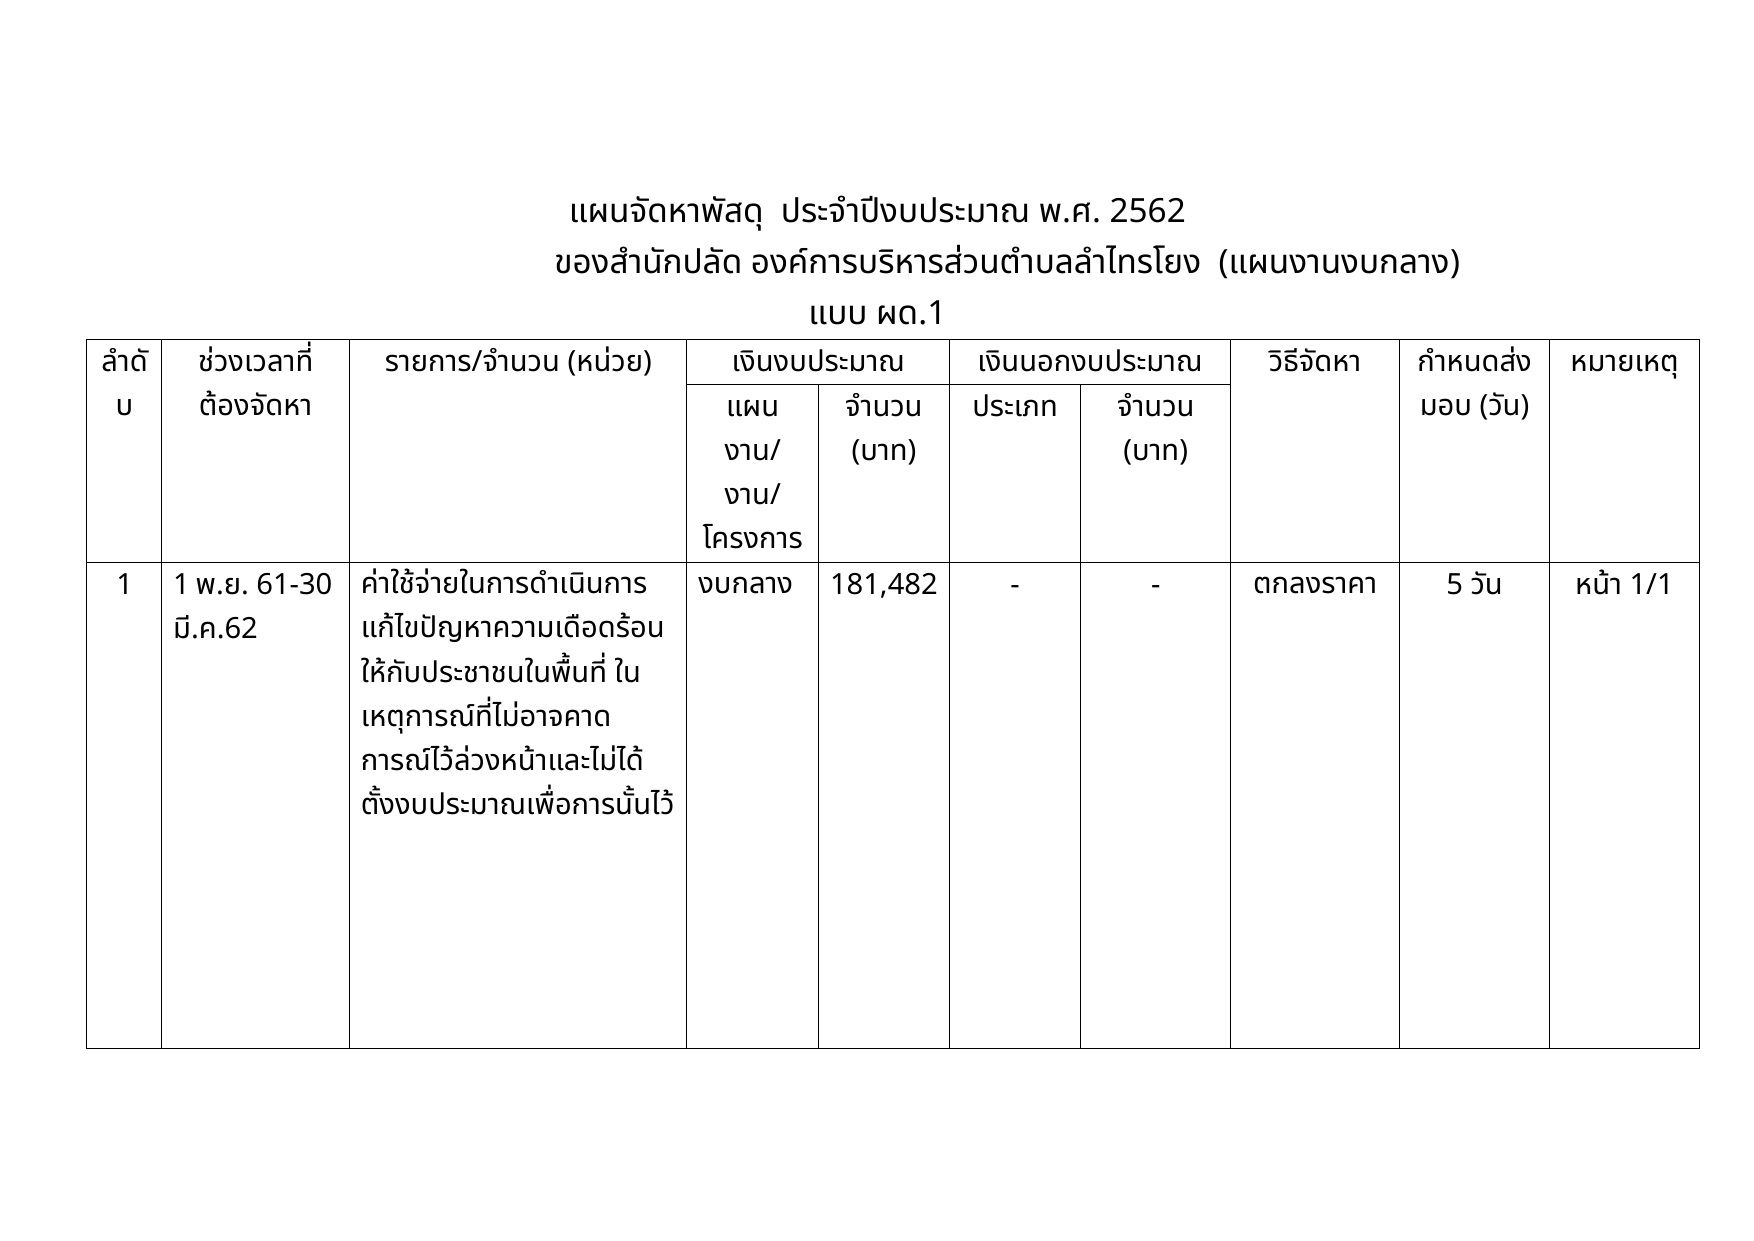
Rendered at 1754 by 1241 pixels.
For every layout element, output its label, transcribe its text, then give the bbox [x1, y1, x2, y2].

table_header ช่วงเวลาที่ต้องจัดหา [162, 340, 349, 562]
table_header เงินงบประมาณ [687, 340, 949, 384]
table_cell ประเภท [950, 385, 1080, 562]
table_header เงินนอกงบประมาณ [950, 340, 1230, 384]
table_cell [350, 563, 686, 1048]
table_header กำหนดส่งมอบ (วัน) [1400, 340, 1549, 562]
table_cell จำนวน (บาท) [1081, 385, 1230, 562]
table_cell งบกลาง [687, 563, 818, 1048]
table_header หมายเหตุ [1550, 340, 1699, 562]
table_header รายการ/จำนวน (หน่วย) [350, 340, 686, 562]
table_header วิธีจัดหา [1231, 340, 1399, 562]
table_cell 181,482 [819, 563, 949, 1048]
table_header ลำดับ [87, 340, 161, 562]
table_cell แผนงาน/งาน/โครงการ [687, 385, 818, 562]
table_cell ตกลงราคา [1231, 563, 1399, 1048]
table_cell - [1081, 563, 1230, 1048]
table_cell - [950, 563, 1080, 1048]
text ของสำนักปลัด องค์การบริหารส่วนตำบลลำไทรโยง (แผนงานงบกลาง) แบบ ผด.1 [150, 238, 1604, 339]
table_cell 5 วัน [1400, 563, 1549, 1048]
table_cell หน้า 1/1 [1550, 563, 1699, 1048]
table_cell จำนวน (บาท) [819, 385, 949, 562]
table_cell 1 [87, 563, 161, 1048]
text แผนจัดหาพัสดุ ประจำปีงบประมาณ พ.ศ. 2562 [150, 187, 1604, 238]
table_cell 1พ.ย. 61-30 มี.ค.62 [162, 563, 349, 1048]
